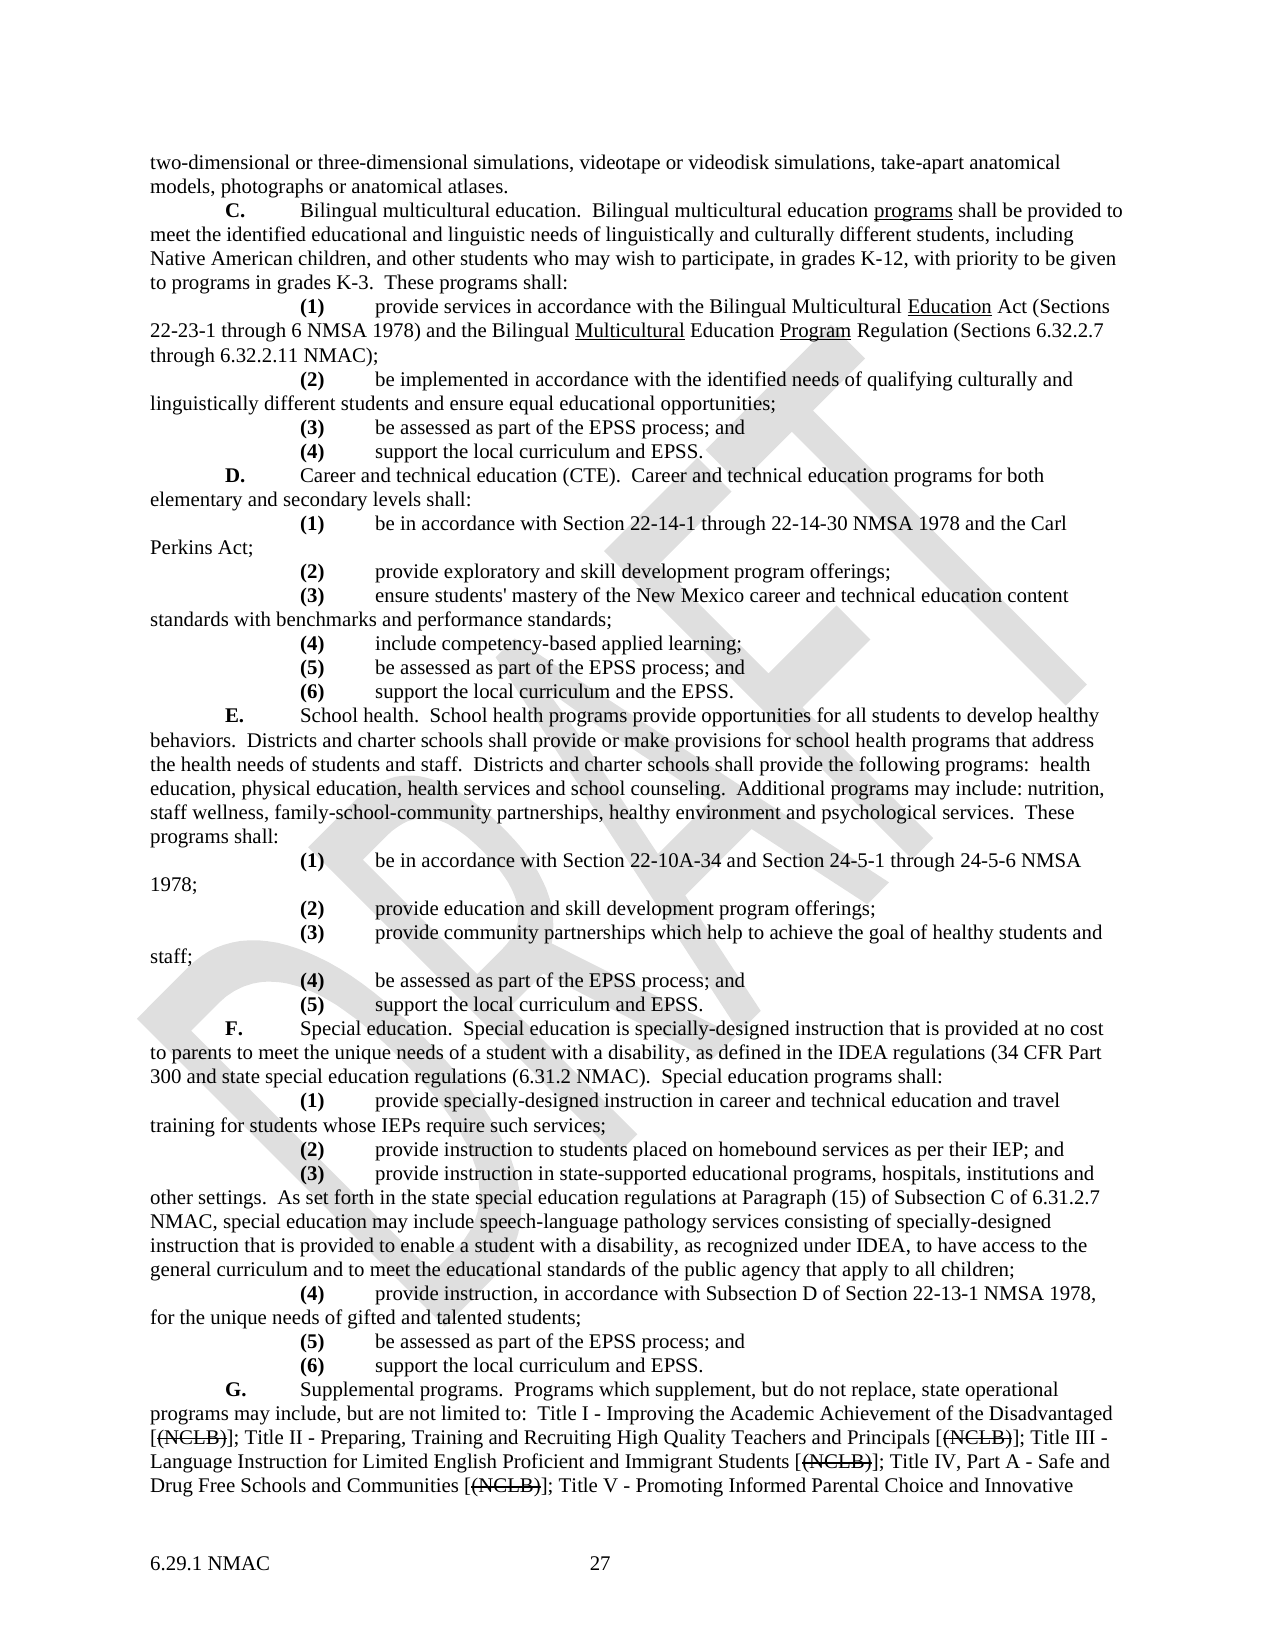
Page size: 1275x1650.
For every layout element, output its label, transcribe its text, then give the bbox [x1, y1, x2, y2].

text (6) support the local curriculum and EPSS. [150, 1353, 1125, 1377]
text (2) be implemented in accordance with the identified needs of qualifying culturally and linguistically different students and ensure equal educational opportunities; [150, 367, 1125, 415]
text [150, 150, 1125, 198]
text (2) provide exploratory and skill development program offerings; [150, 559, 1125, 583]
text (4) support the local curriculum and EPSS. [150, 439, 1125, 463]
text (1) be in accordance with Section 22-14-1 through 22-14-30 NMSA 1978 and the Carl Perkins Act; [150, 511, 1125, 559]
text (4) provide instruction, in accordance with Subsection D of Section 22-13-1 NMSA 1978, for the unique needs of gifted and talented students; [150, 1281, 1125, 1329]
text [150, 1377, 1125, 1497]
text E. School health. School health programs provide opportunities for all students to develop healthy behaviors. Districts and charter schools shall provide or make provisions for school health programs that address the health needs of students and staff. Districts and charter schools shall provide the following programs: health education, physical education, health services and school counseling. Additional programs may include: nutrition, staff wellness, family-school-community partnerships, healthy environment and psychological services. These programs shall: [150, 703, 1125, 848]
text (5) support the local curriculum and EPSS. [150, 992, 1125, 1016]
text (1) be in accordance with Section 22-10A-34 and Section 24-5-1 through 24-5-6 NMSA 1978; [150, 848, 1125, 896]
text (3) provide instruction in state-supported educational programs, hospitals, institutions and other settings. As set forth in the state special education regulations at Paragraph (15) of Subsection C of 6.31.2.7 NMAC, special education may include speech-language pathology services consisting of specially-designed instruction that is provided to enable a student with a disability, as recognized under IDEA, to have access to the general curriculum and to meet the educational standards of the public agency that apply to all children; [150, 1161, 1125, 1281]
text (5) be assessed as part of the EPSS process; and [150, 1329, 1125, 1353]
text (4) be assessed as part of the EPSS process; and [150, 968, 1125, 992]
text (3) provide community partnerships which help to achieve the goal of healthy students and staff; [150, 920, 1125, 968]
text F. Special education. Special education is specially-designed instruction that is provided at no cost to parents to meet the unique needs of a student with a disability, as defined in the IDEA regulations (34 CFR Part 300 and state special education regulations (6.31.2 NMAC). Special education programs shall: [150, 1016, 1125, 1088]
text D. Career and technical education (CTE). Career and technical education programs for both elementary and secondary levels shall: [150, 463, 1125, 511]
text (2) provide instruction to students placed on homebound services as per their IEP; and [150, 1137, 1125, 1161]
text (4) include competency-based applied learning; [150, 631, 1125, 655]
text (5) be assessed as part of the EPSS process; and [150, 655, 1125, 679]
text (3) be assessed as part of the EPSS process; and [150, 415, 1125, 439]
text (2) provide education and skill development program offerings; [150, 896, 1125, 920]
text (1) provide services in accordance with the Bilingual Multicultural Education Act (Sections 22-23-1 through 6 NMSA 1978) and the Bilingual Multicultural Education Program Regulation (Sections 6.32.2.7 through 6.32.2.11 NMAC); [150, 294, 1125, 367]
text (1) provide specially-designed instruction in career and technical education and travel training for students whose IEPs require such services; [150, 1088, 1125, 1137]
text (3) ensure students' mastery of the New Mexico career and technical education content standards with benchmarks and performance standards; [150, 583, 1125, 631]
text (6) support the local curriculum and the EPSS. [150, 679, 1125, 703]
text C. Bilingual multicultural education. Bilingual multicultural education programs shall be provided to meet the identified educational and linguistic needs of linguistically and culturally different students, including Native American children, and other students who may wish to participate, in grades K-12, with priority to be given to programs in grades K-3. These programs shall: [150, 198, 1125, 294]
